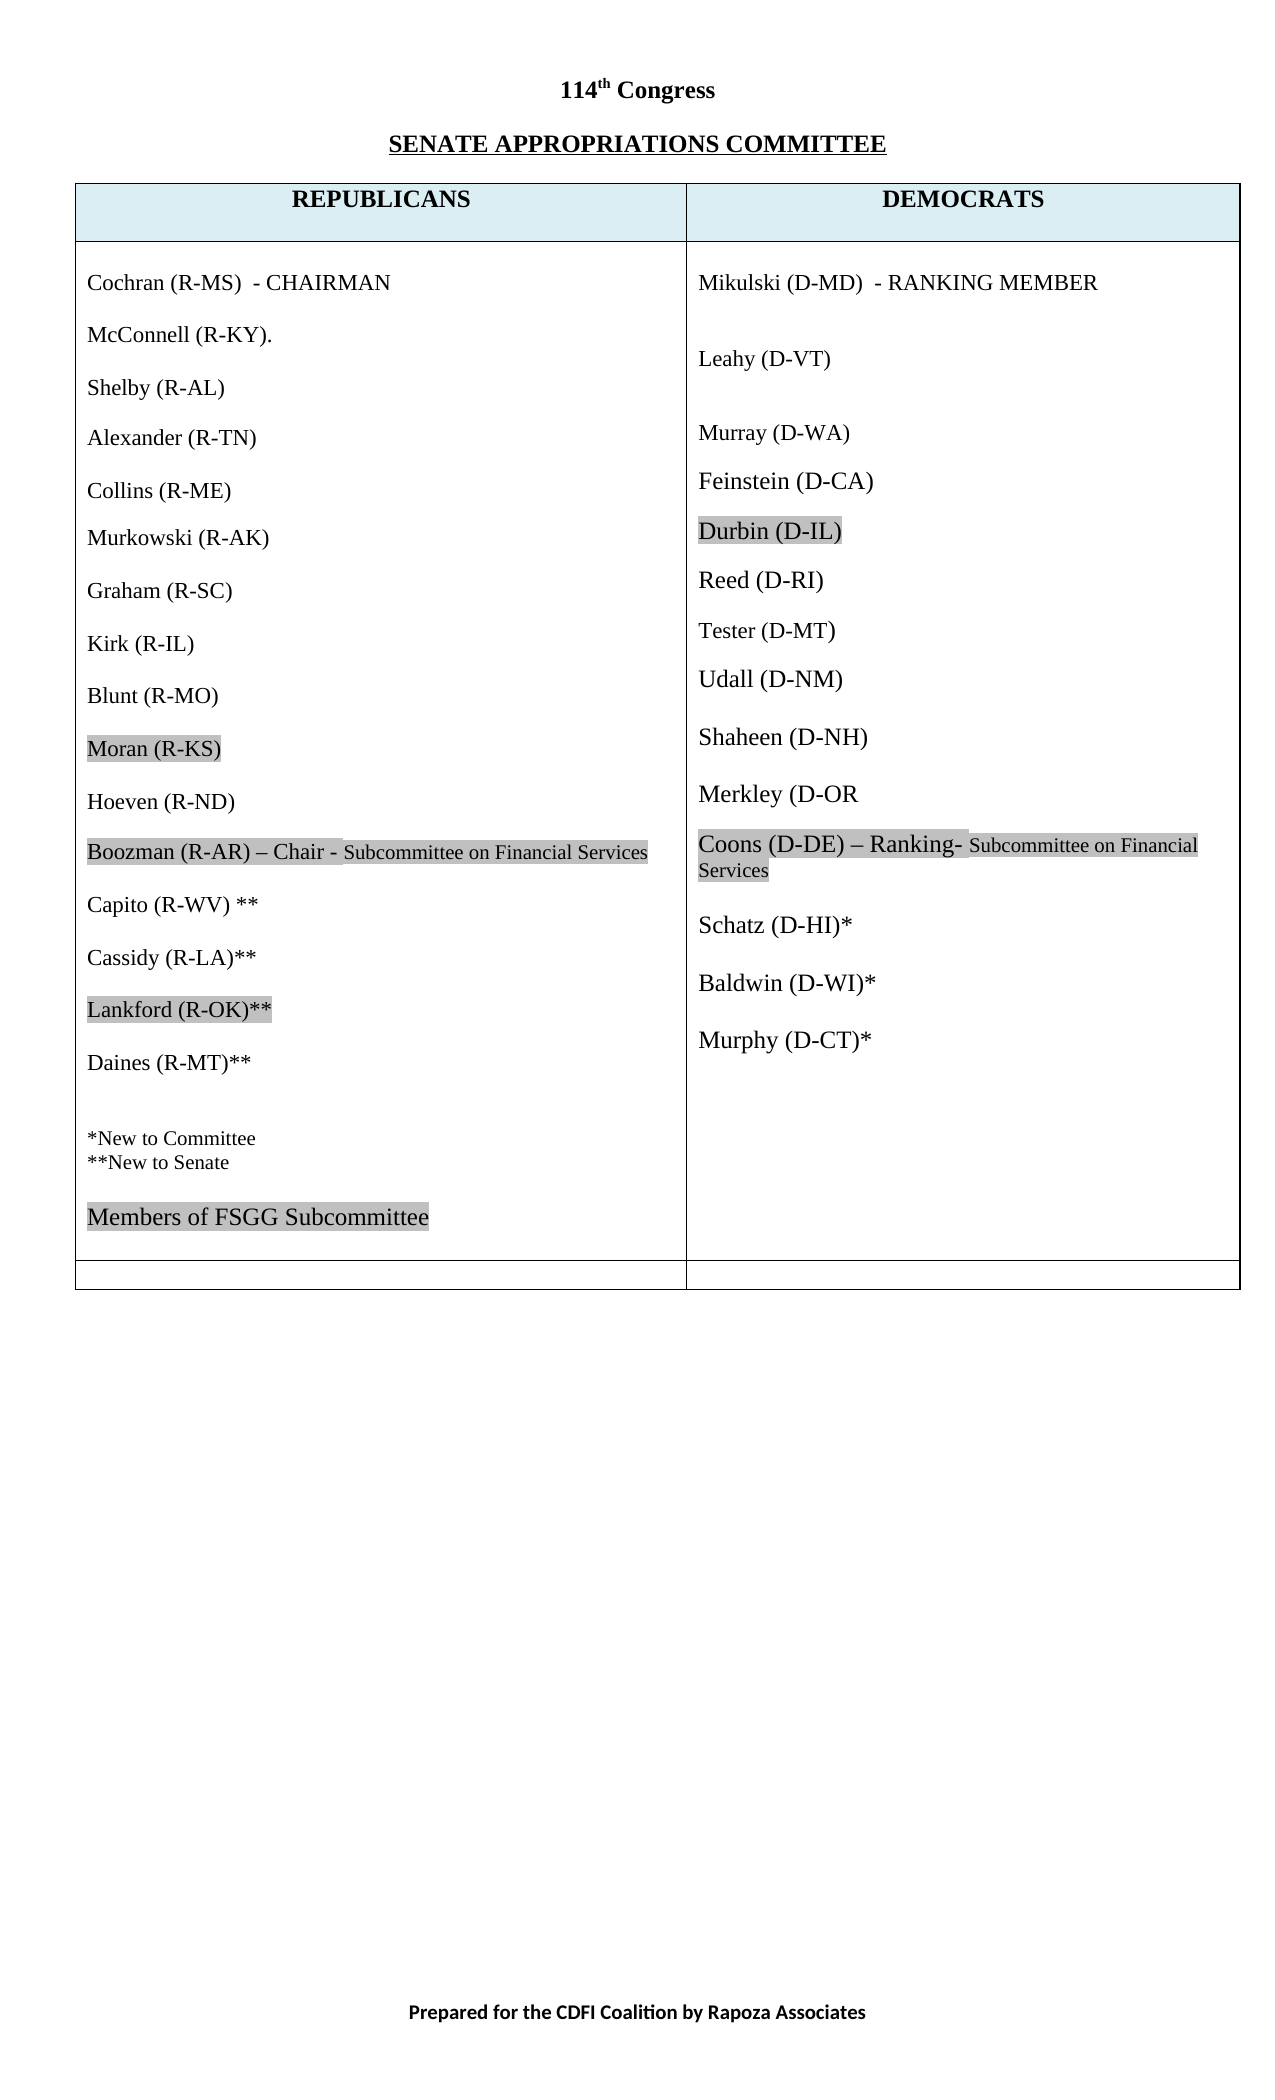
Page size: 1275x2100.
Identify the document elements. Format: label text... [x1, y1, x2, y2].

table_header REPUBLICANS [76, 184, 686, 241]
table_cell Cochran (R-MS) - CHAIRMAN McConnell (R-KY). Shelby (R-AL) Alexander (R-TN) Collins (R-ME) Murkowski (R-AK) Graham (R-SC) Kirk (R-IL) Blunt (R-MO) Moran (R-KS) Hoeven (R-ND) Boozman (R-AR) – Chair - Subcommittee on Financial Services Capito (R-WV) ** Cassidy (R-LA)** Lankford (R-OK)** Daines (R-MT)** *New to Committee **New to Senate Members of FSGG Subcommittee [76, 242, 686, 1259]
text 114th Congress [75, 75, 1200, 104]
table_cell Mikulski (D-MD) - RANKING MEMBER Leahy (D-VT) Murray (D-WA) Feinstein (D-CA) Durbin (D-IL) Reed (D-RI) Tester (D-MT) Udall (D-NM) Shaheen (D-NH) Merkley (D-OR Coons (D-DE) – Ranking- Subcommittee on Financial Services Schatz (D-HI)* Baldwin (D-WI)* Murphy (D-CT)* [687, 242, 1239, 1259]
table_cell [687, 1261, 1239, 1289]
text SENATE APPROPRIATIONS COMMITTEE [75, 129, 1200, 158]
table_cell [76, 1261, 686, 1289]
table_header DEMOCRATS [687, 184, 1239, 241]
